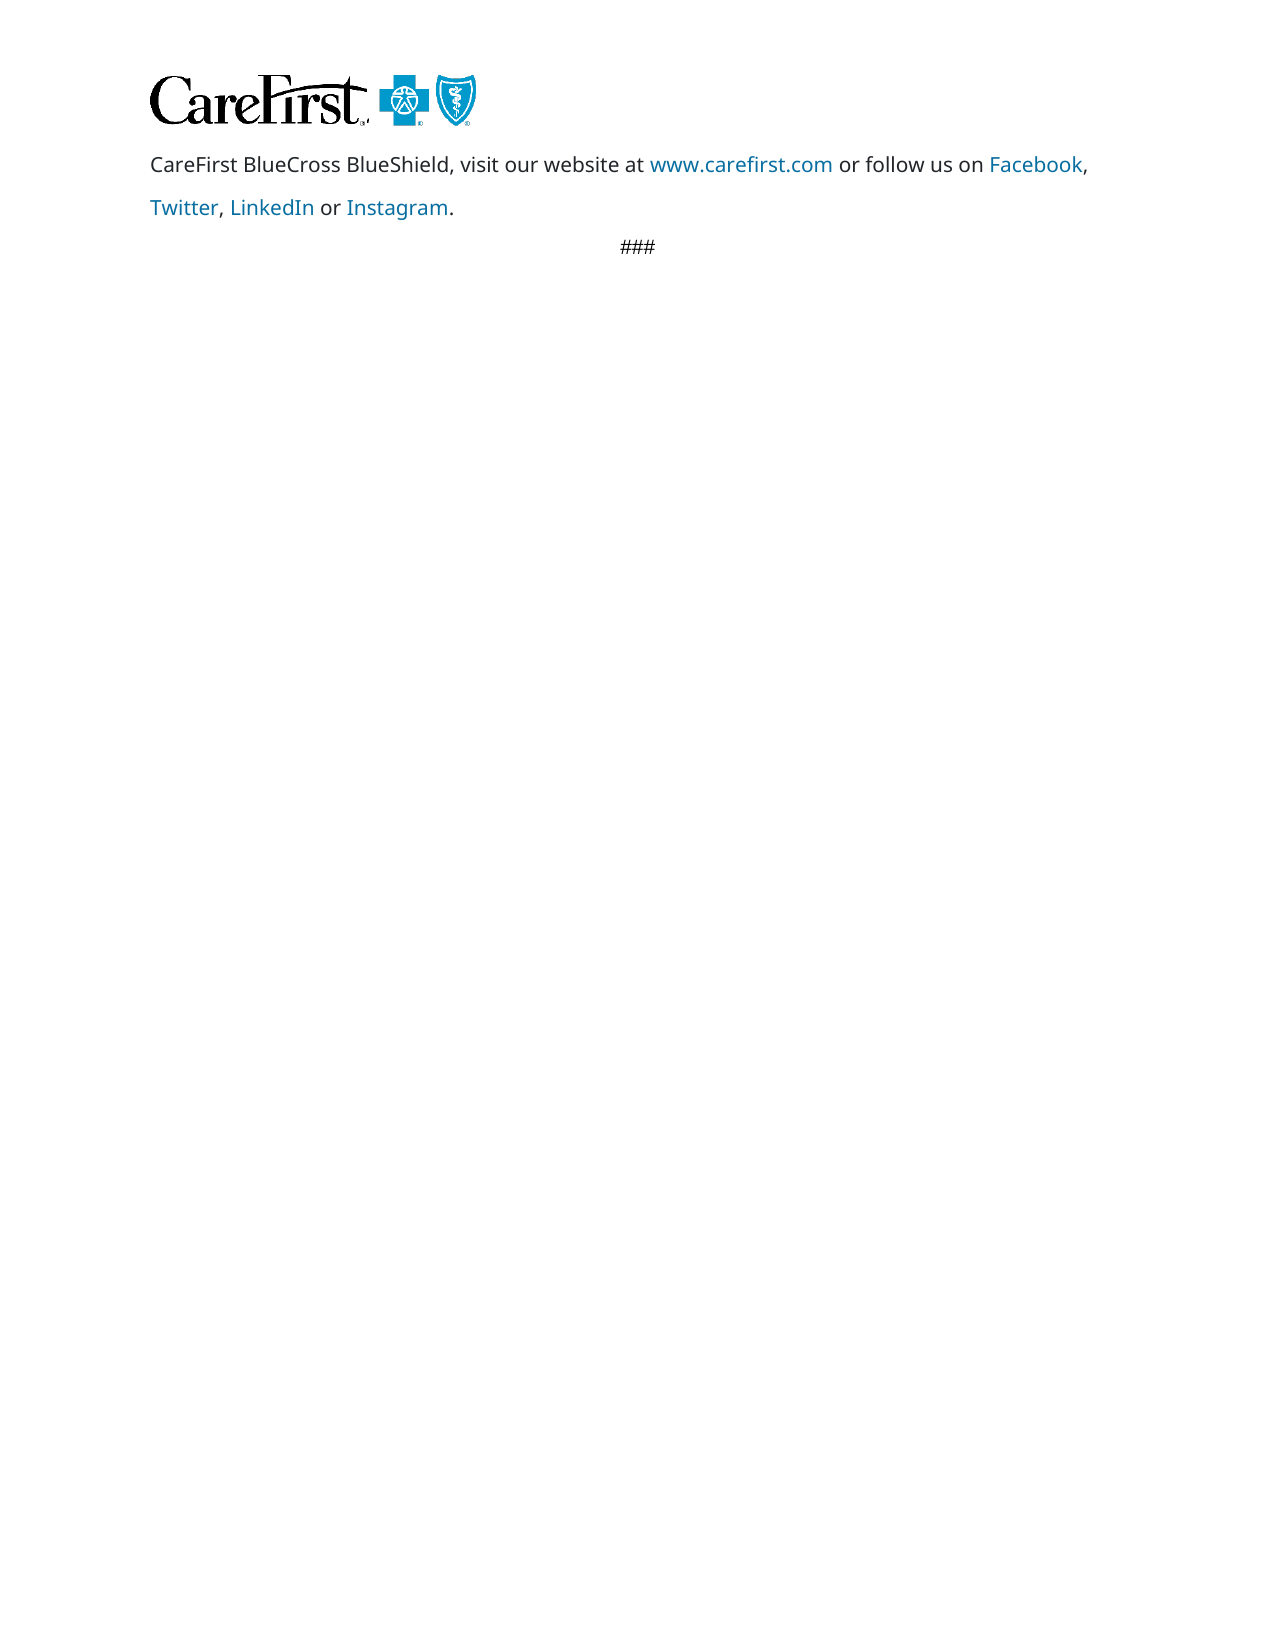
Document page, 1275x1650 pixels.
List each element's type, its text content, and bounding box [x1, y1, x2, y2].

picture [150, 75, 393, 126]
picture [459, 102, 476, 126]
text ### [150, 235, 1125, 259]
picture [393, 91, 403, 97]
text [150, 150, 1125, 221]
picture [406, 92, 417, 98]
picture [451, 92, 460, 104]
picture [416, 75, 453, 126]
